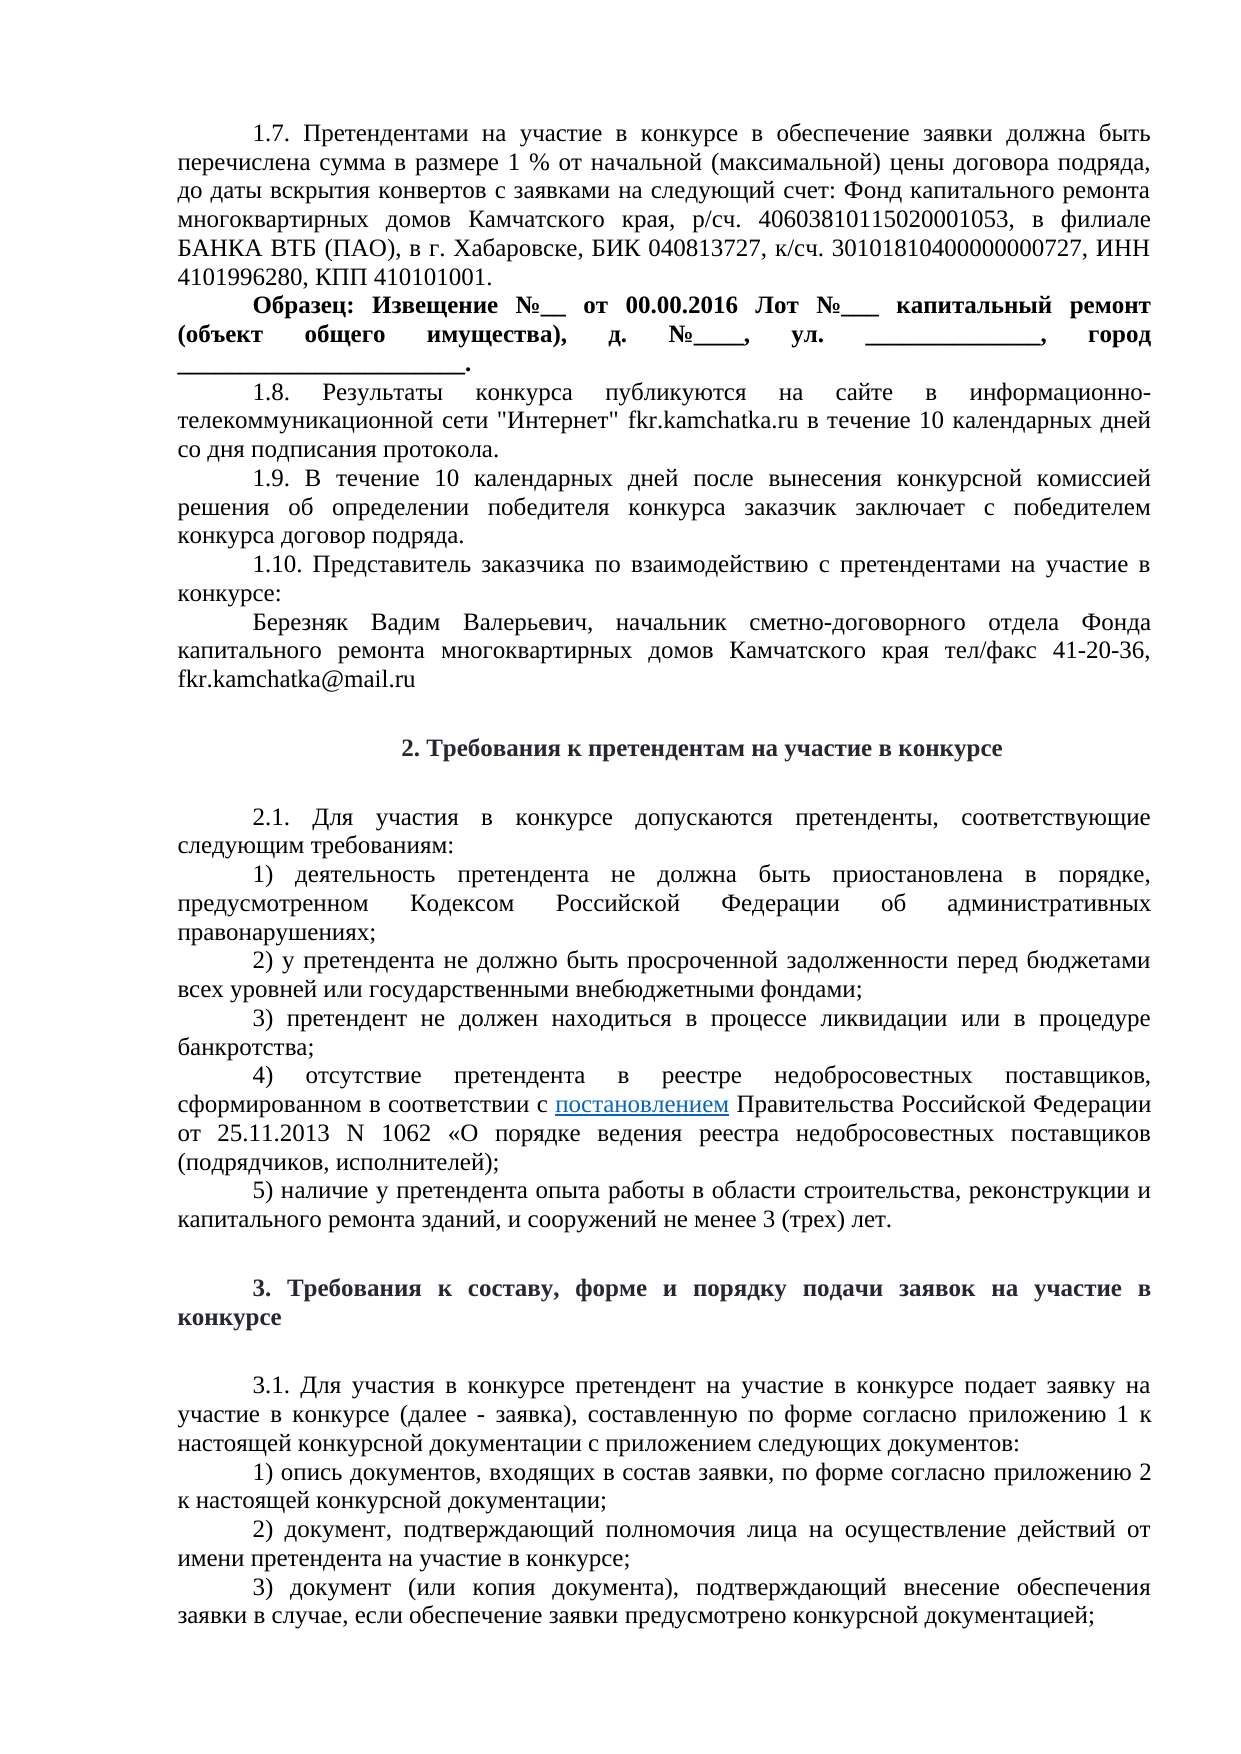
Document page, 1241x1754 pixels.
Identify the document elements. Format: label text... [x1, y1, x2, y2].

text 3. Требования к составу, форме и порядку подачи заявок на участие в конкурсе [177, 1273, 1152, 1331]
text 1.7. Претендентами на участие в конкурсе в обеспечение заявки должна быть перечислена сумма в размере 1 % от начальной (максимальной) цены договора подряда, до даты вскрытия конвертов с заявками на следующий счет: Фонд капитального ремонта многоквартирных домов Камчатского края, р/сч. 40603810115020001053, в филиале БАНКА ВТБ (ПАО), в г. Хабаровске, БИК 040813727, к/сч. 30101810400000000727, ИНН 4101996280, КПП 410101001. [177, 118, 1152, 291]
text 2.1. Для участия в конкурсе допускаются претенденты, соответствующие следующим требованиям: [177, 802, 1152, 859]
text 2) у претендента не должно быть просроченной задолженности перед бюджетами всех уровней или государственными внебюджетными фондами; [177, 946, 1152, 1003]
text 4) отсутствие претендента в реестре недобросовестных поставщиков, сформированном в соответствии с постановлением Правительства Российской Федерации от 25.11.2013 N 1062 «О порядке ведения реестра недобросовестных поставщиков (подрядчиков, исполнителей); [177, 1061, 1152, 1176]
text 5) наличие у претендента опыта работы в области строительства, реконструкции и капитального ремонта зданий, и сооружений не менее 3 (трех) лет. [177, 1176, 1152, 1233]
text 3.1. Для участия в конкурсе претендент на участие в конкурсе подает заявку на участие в конкурсе (далее - заявка), составленную по форме согласно приложению 1 к настоящей конкурсной документации с приложением следующих документов: [177, 1371, 1152, 1457]
text 1) опись документов, входящих в состав заявки, по форме согласно приложению 2 к настоящей конкурсной документации; [177, 1457, 1152, 1514]
text 2) документ, подтверждающий полномочия лица на осуществление действий от имени претендента на участие в конкурсе; [177, 1514, 1152, 1572]
text 1.10. Представитель заказчика по взаимодействию с претендентами на участие в конкурсе: [177, 549, 1152, 607]
text 3) претендент не должен находиться в процессе ликвидации или в процедуре банкротства; [177, 1003, 1152, 1061]
text 3) документ (или копия документа), подтверждающий внесение обеспечения заявки в случае, если обеспечение заявки предусмотрено конкурсной документацией; [177, 1572, 1152, 1629]
text Образец: Извещение №__ от 00.00.2016 Лот №___ капитальный ремонт (объект общего имущества), д. №____, ул. ______________, город _______________________. [177, 291, 1152, 377]
text 1.8. Результаты конкурса публикуются на сайте в информационно-телекоммуникационной сети "Интернет" fkr.kamchatka.ru в течение 10 календарных дней со дня подписания протокола. [177, 377, 1152, 463]
text 1.9. В течение 10 календарных дней после вынесения конкурсной комиссией решения об определении победителя конкурса заказчик заключает с победителем конкурса договор подряда. [177, 463, 1152, 549]
text Березняк Вадим Валерьевич, начальник сметно-договорного отдела Фонда капитального ремонта многоквартирных домов Камчатского края тел/факс 41-20-36, fkr.kamchatka@mail.ru [177, 607, 1152, 693]
text 1) деятельность претендента не должна быть приостановлена в порядке, предусмотренном Кодексом Российской Федерации об административных правонарушениях; [177, 859, 1152, 946]
text 2. Требования к претендентам на участие в конкурсе [177, 733, 1152, 762]
